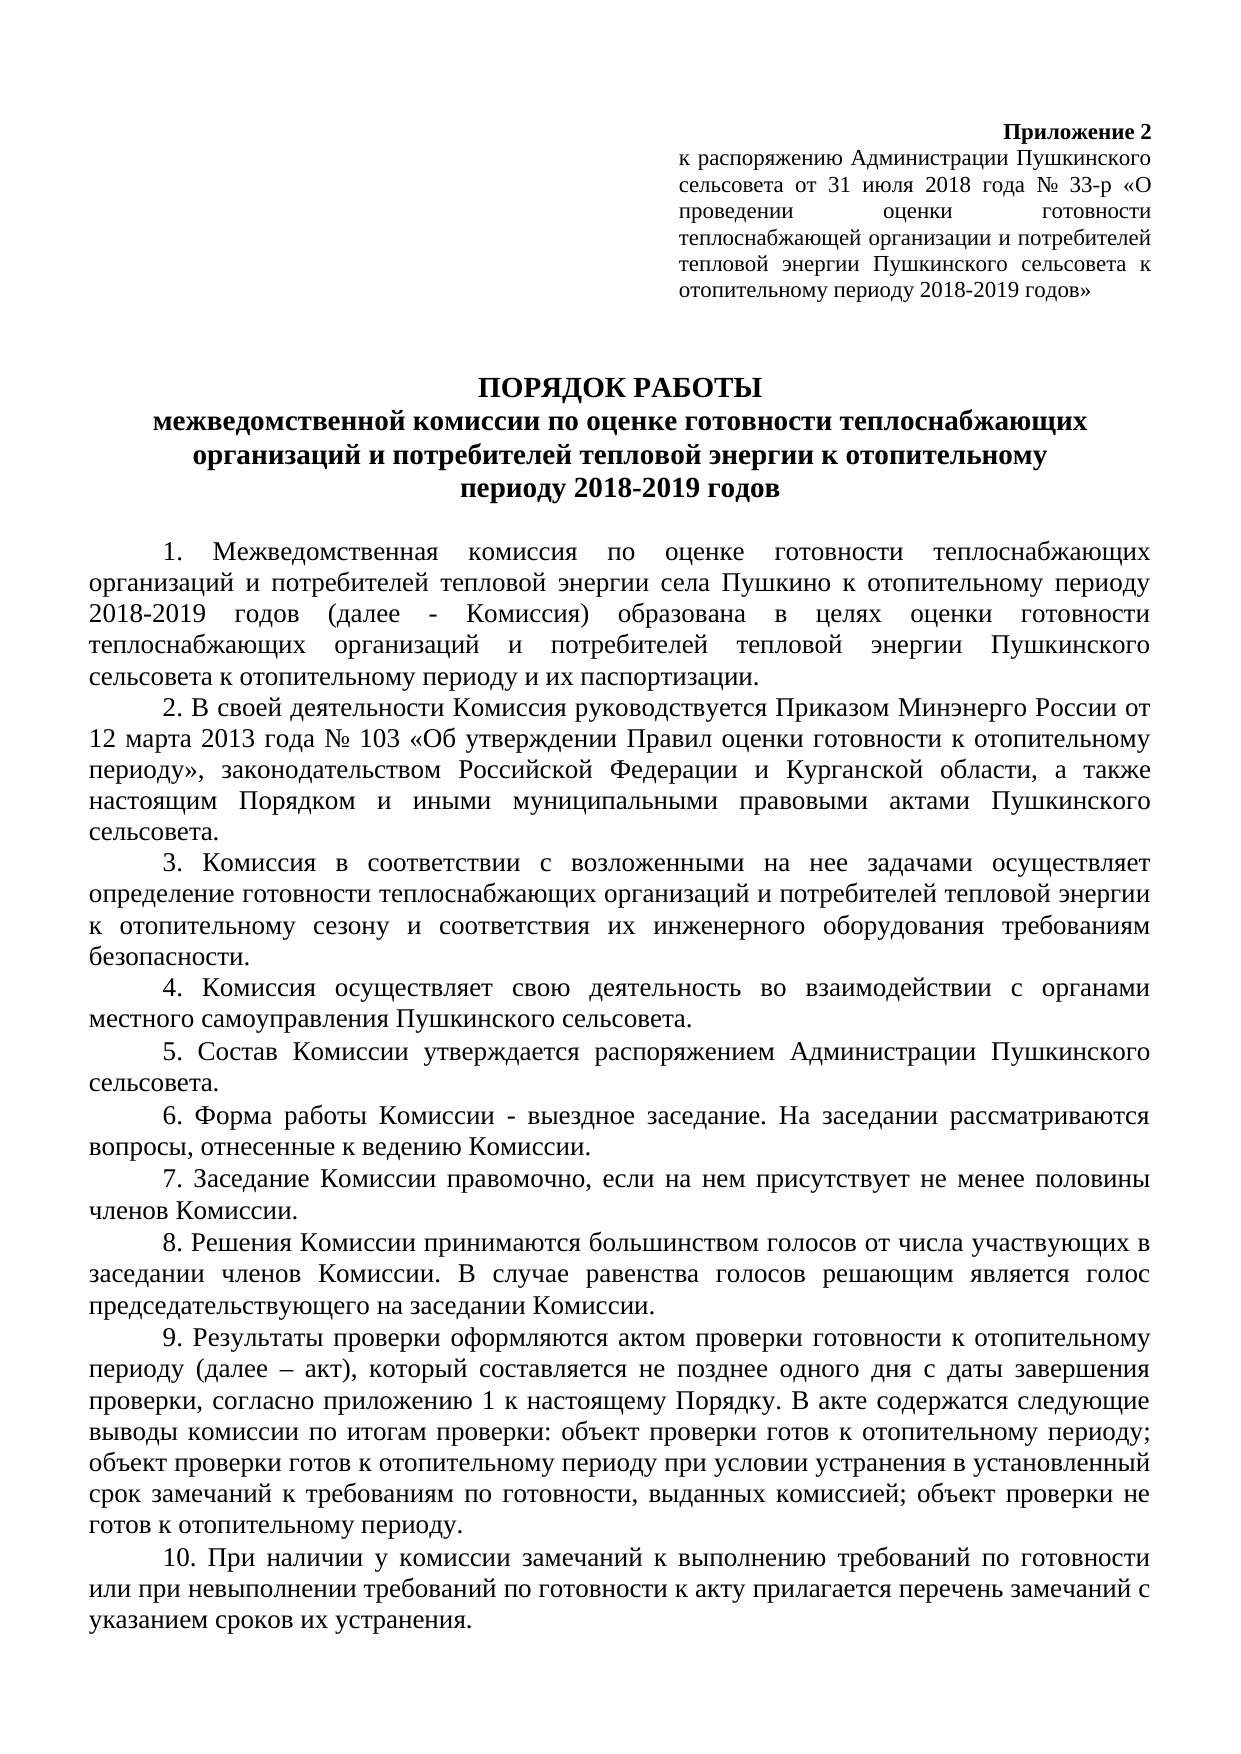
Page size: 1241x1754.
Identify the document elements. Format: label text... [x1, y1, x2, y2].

text 7. Заседание Комиссии правомочно, если на нем присутствует не менее половины членов Комиссии. [89, 1163, 1152, 1225]
text 4. Комиссия осуществляет свою деятельность во взаимодействии с органами местного самоуправления Пушкинского сельсовета. [89, 971, 1152, 1033]
text 6. Форма работы Комиссии - выездное заседание. На заседании рассматриваются вопросы, отнесенные к ведению Комиссии. [89, 1099, 1152, 1161]
text межведомственной комиссии по оценке готовности теплоснабжающих организаций и потребителей тепловой энергии к отопительному [89, 403, 1152, 470]
text к распоряжению Администрации Пушкинского сельсовета от 31 июля 2018 года № 33-р «О проведении оценки готовности теплоснабжающей организации и потребителей тепловой энергии Пушкинского сельсовета к отопительному периоду 2018-2019 годов» [679, 144, 1152, 303]
text периоду 2018-2019 годов [89, 470, 1152, 504]
text 2. В своей деятельности Комиссия руководствуется Приказом Минэнерго России от 12 марта 2013 года № 103 «Об утверждении Правил оценки готовности к отопительному периоду», законодательством Российской Федерации и Курганcкой области, а также настоящим Порядком и иными муниципальными правовыми актами Пушкинского сельсовета. [89, 691, 1152, 846]
text 1. Межведомственная комиссия по оценке готовности теплоснабжающих организаций и потребителей тепловой энергии села Пушкино к отопительному периоду 2018-2019 годов (далее - Комиссия) образована в целях оценки готовности теплоснабжающих организаций и потребителей тепловой энергии Пушкинского сельсовета к отопительному периоду и их паспортизации. [89, 535, 1152, 691]
text 10. При наличии у комиссии замечаний к выполнению требований по готовности или при невыполнении требований по готовности к акту прилагается перечень замечаний с указанием сроков их устранения. [89, 1541, 1152, 1634]
text 3. Комиссия в соответствии с возложенными на нее задачами осуществляет определение готовности теплоснабжающих организаций и потребителей тепловой энергии к отопительному сезону и соответствия их инженерного оборудования требованиям безопасности. [89, 846, 1152, 971]
text 9. Результаты проверки оформляются актом проверки готовности к отопительному периоду (далее – акт), который составляется не позднее одного дня с даты завершения проверки, согласно приложению 1 к настоящему Порядку. В акте содержатся следующие выводы комиссии по итогам проверки: объект проверки готов к отопительному периоду; объект проверки готов к отопительному периоду при условии устранения в установленный срок замечаний к требованиям по готовности, выданных комиссией; объект проверки не готов к отопительному периоду. [89, 1321, 1152, 1539]
text 5. Состав Комиссии утверждается распоряжением Администрации Пушкинского сельсовета. [89, 1035, 1152, 1097]
text Приложение 2 [679, 118, 1152, 144]
text 8. Решения Комиссии принимаются большинством голосов от числа участвующих в заседании членов Комиссии. В случае равенства голосов решающим является голос председательствующего на заседании Комиссии. [89, 1226, 1152, 1320]
text ПОРЯДОК РАБОТЫ [89, 370, 1152, 403]
